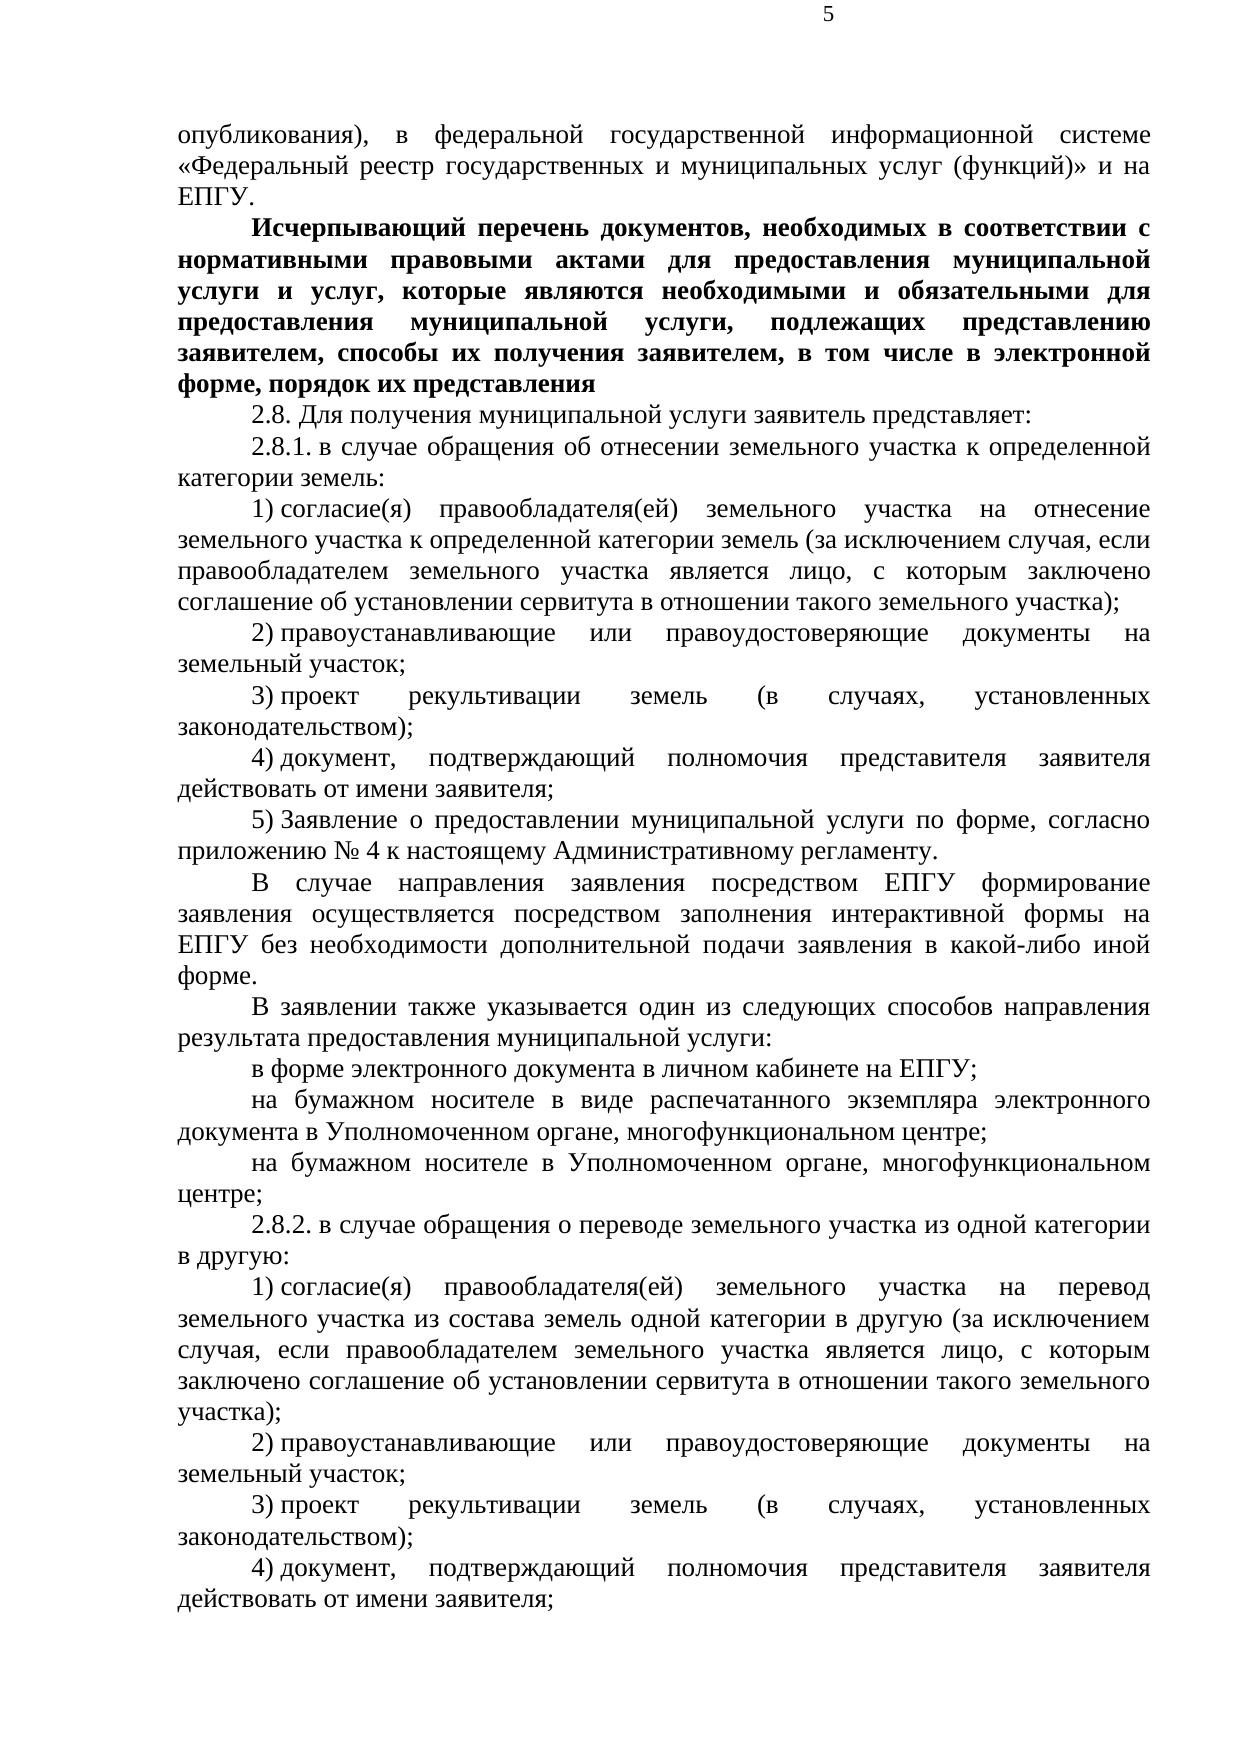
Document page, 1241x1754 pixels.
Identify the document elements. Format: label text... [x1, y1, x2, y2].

text В случае направления заявления посредством ЕПГУ формирование заявления осуществляется посредством заполнения интерактивной формы на ЕПГУ без необходимости дополнительной подачи заявления в какой-либо иной форме. [177, 866, 1152, 990]
text на бумажном носителе в виде распечатанного экземпляра электронного документа в Уполномоченном органе, многофункциональном центре; [177, 1084, 1152, 1146]
text 4) документ, подтверждающий полномочия представителя заявителя действовать от имени заявителя; [177, 741, 1152, 803]
text В заявлении также указывается один из следующих способов направления результата предоставления муниципальной услуги: [177, 990, 1152, 1052]
text в форме электронного документа в личном кабинете на ЕПГУ; [177, 1052, 1152, 1084]
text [177, 118, 1152, 212]
text 3) проект рекультивации земель (в случаях, установленных законодательством); [177, 1488, 1152, 1551]
text 1) согласие(я) правообладателя(ей) земельного участка на перевод земельного участка из состава земель одной категории в другую (за исключением случая, если правообладателем земельного участка является лицо, с которым заключено соглашение об установлении сервитута в отношении такого земельного участка); [177, 1271, 1152, 1426]
text 4) документ, подтверждающий полномочия представителя заявителя действовать от имени заявителя; [177, 1551, 1152, 1613]
text 2.8.1. в случае обращения об отнесении земельного участка к определенной категории земель: [177, 429, 1152, 492]
text 3) проект рекультивации земель (в случаях, установленных законодательством); [177, 679, 1152, 741]
text на бумажном носителе в Уполномоченном органе, многофункциональном центре; [177, 1146, 1152, 1208]
text 5) Заявление о предоставлении муниципальной услуги по форме, согласно приложению № 4 к настоящему Административному регламенту. [177, 803, 1152, 866]
text 1) согласие(я) правообладателя(ей) земельного участка на отнесение земельного участка к определенной категории земель (за исключением случая, если правообладателем земельного участка является лицо, с которым заключено соглашение об установлении сервитута в отношении такого земельного участка); [177, 492, 1152, 616]
text 2) правоустанавливающие или правоудостоверяющие документы на земельный участок; [177, 616, 1152, 679]
text 2.8. Для получения муниципальной услуги заявитель представляет: [177, 398, 1152, 429]
text 2.8.2. в случае обращения о переводе земельного участка из одной категории в другую: [177, 1208, 1152, 1271]
text Исчерпывающий перечень документов, необходимых в соответствии с нормативными правовыми актами для предоставления муниципальной услуги и услуг, которые являются необходимыми и обязательными для предоставления муниципальной услуги, подлежащих представлению заявителем, способы их получения заявителем, в том числе в электронной форме, порядок их представления [177, 212, 1152, 398]
text 2) правоустанавливающие или правоудостоверяющие документы на земельный участок; [177, 1426, 1152, 1488]
